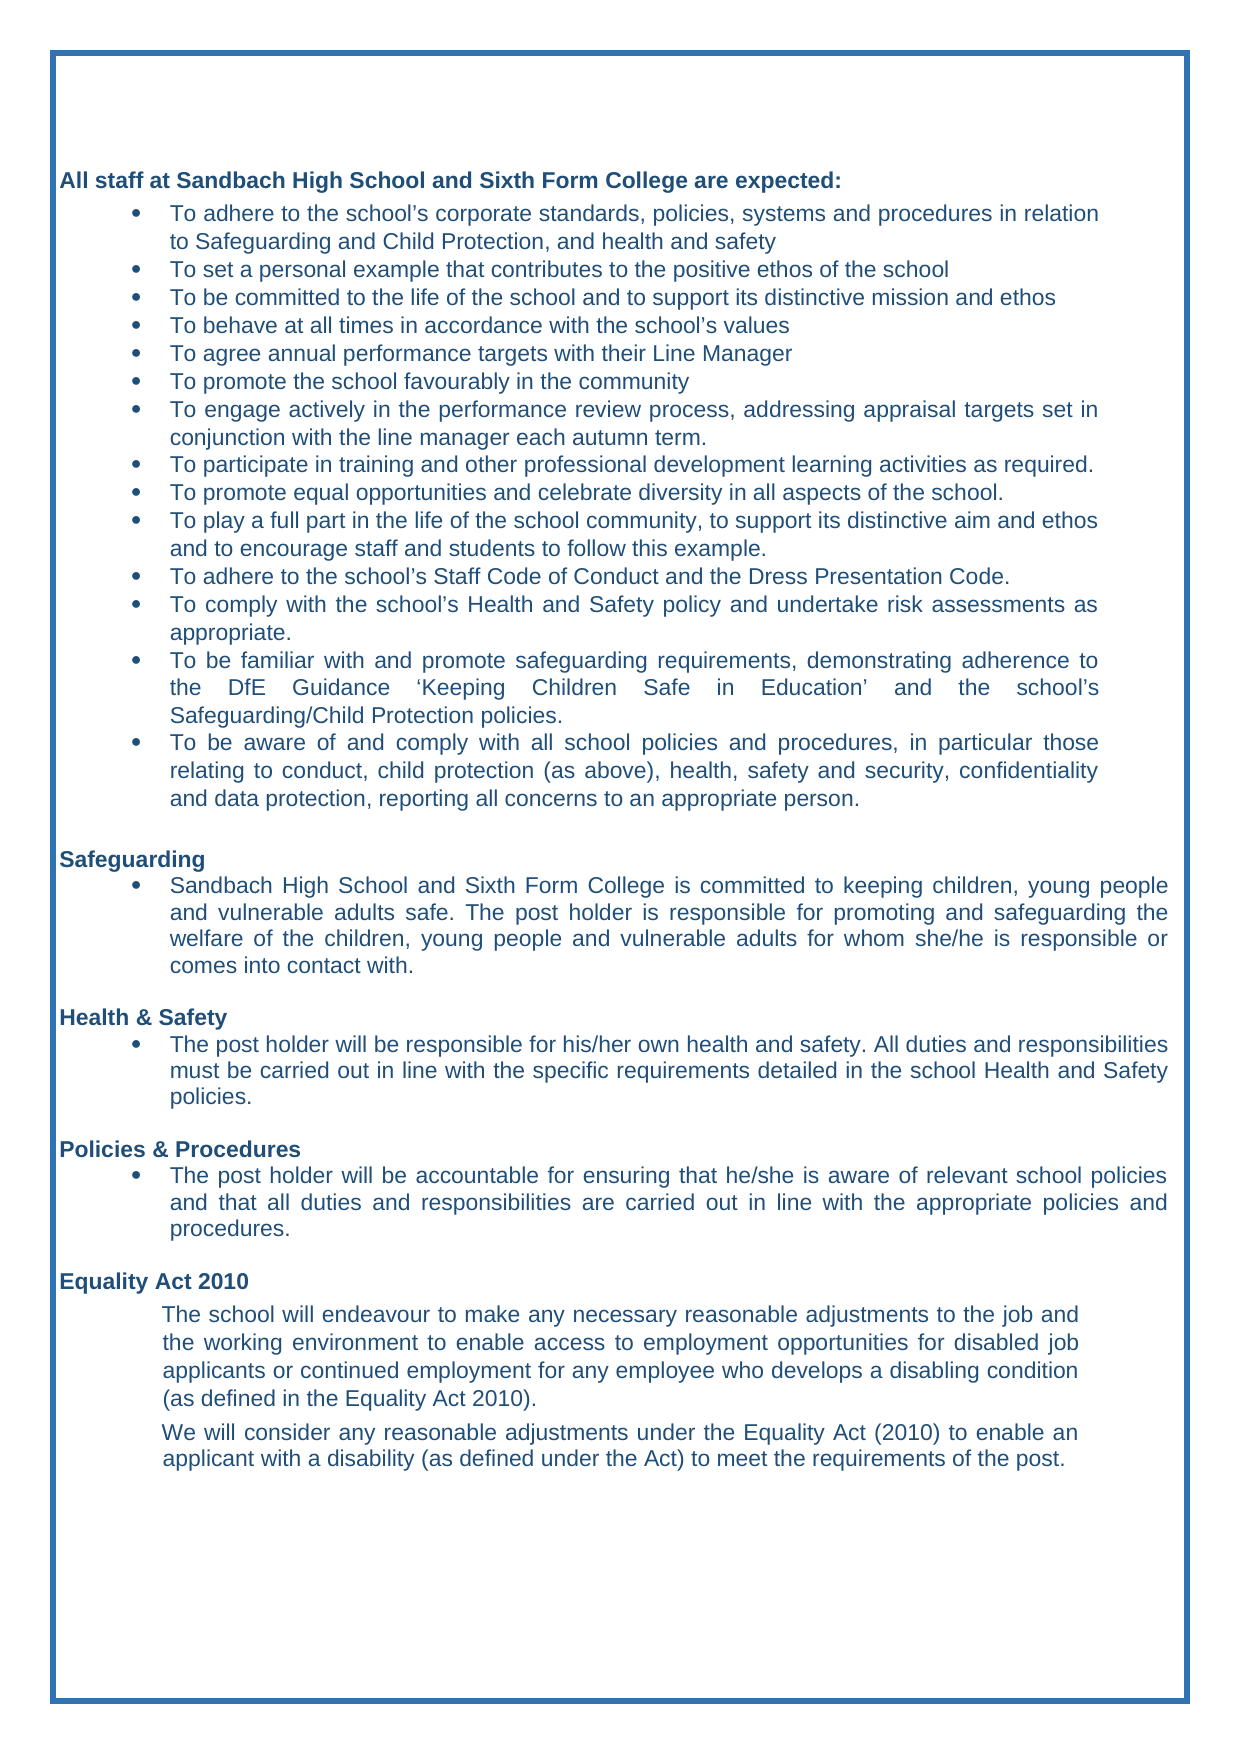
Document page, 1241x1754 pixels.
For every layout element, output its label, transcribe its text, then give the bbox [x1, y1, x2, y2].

list To adhere to the school’s corporate standards, policies, systems and procedures in relation to Safeguarding and Child Protection, and health and safety [132, 200, 1099, 254]
list To comply with the school’s Health and Safety policy and undertake risk assessments as appropriate. [132, 591, 1099, 645]
text Safeguarding [59, 846, 1169, 872]
subtitle All staff at Sandbach High School and Sixth Form College are expected: [59, 167, 1169, 193]
list To promote the school favourably in the community [132, 368, 1099, 394]
list To adhere to the school’s Staff Code of Conduct and the Dress Presentation Code. [132, 563, 1099, 589]
text Equality Act 2010 [59, 1268, 1099, 1294]
list To promote equal opportunities and celebrate diversity in all aspects of the school. [132, 479, 1099, 506]
list To participate in training and other professional development learning activities as required. [132, 451, 1099, 478]
list The post holder will be accountable for ensuring that he/she is aware of relevant school policies and that all duties and responsibilities are carried out in line with the appropriate policies and procedures. [132, 1162, 1169, 1241]
text The school will endeavour to make any necessary reasonable adjustments to the job and the working environment to enable access to employment opportunities for disabled job applicants or continued employment for any employee who develops a disabling condition (as defined in the Equality Act 2010). [161, 1301, 1080, 1411]
text Policies & Procedures [59, 1136, 1169, 1162]
list To engage actively in the performance review process, addressing appraisal targets set in conjunction with the line manager each autumn term. [132, 396, 1099, 450]
text Health & Safety [59, 1004, 1169, 1031]
list To set a personal example that contributes to the positive ethos of the school [132, 256, 1099, 282]
list To play a full part in the life of the school community, to support its distinctive aim and ethos and to encourage staff and students to follow this example. [132, 507, 1099, 562]
list To agree annual performance targets with their Line Manager [132, 340, 1099, 366]
text We will consider any reasonable adjustments under the Equality Act (2010) to enable an applicant with a disability (as defined under the Act) to meet the requirements of the post. [161, 1419, 1080, 1471]
list To be committed to the life of the school and to support its distinctive mission and ethos [132, 284, 1099, 310]
list To be familiar with and promote safeguarding requirements, demonstrating adherence to the DfE Guidance ‘Keeping Children Safe in Education’ and the school’s Safeguarding/Child Protection policies. [132, 647, 1099, 728]
list To behave at all times in accordance with the school’s values [132, 312, 1099, 338]
list Sandbach High School and Sixth Form College is committed to keeping children, young people and vulnerable adults safe. The post holder is responsible for promoting and safeguarding the welfare of the children, young people and vulnerable adults for whom she/he is responsible or comes into contact with. [132, 872, 1169, 978]
list The post holder will be responsible for his/her own health and safety. All duties and responsibilities must be carried out in line with the specific requirements detailed in the school Health and Safety policies. [132, 1031, 1169, 1110]
list To be aware of and comply with all school policies and procedures, in particular those relating to conduct, child protection (as above), health, safety and security, confidentiality and data protection, reporting all concerns to an appropriate person. [132, 729, 1099, 811]
